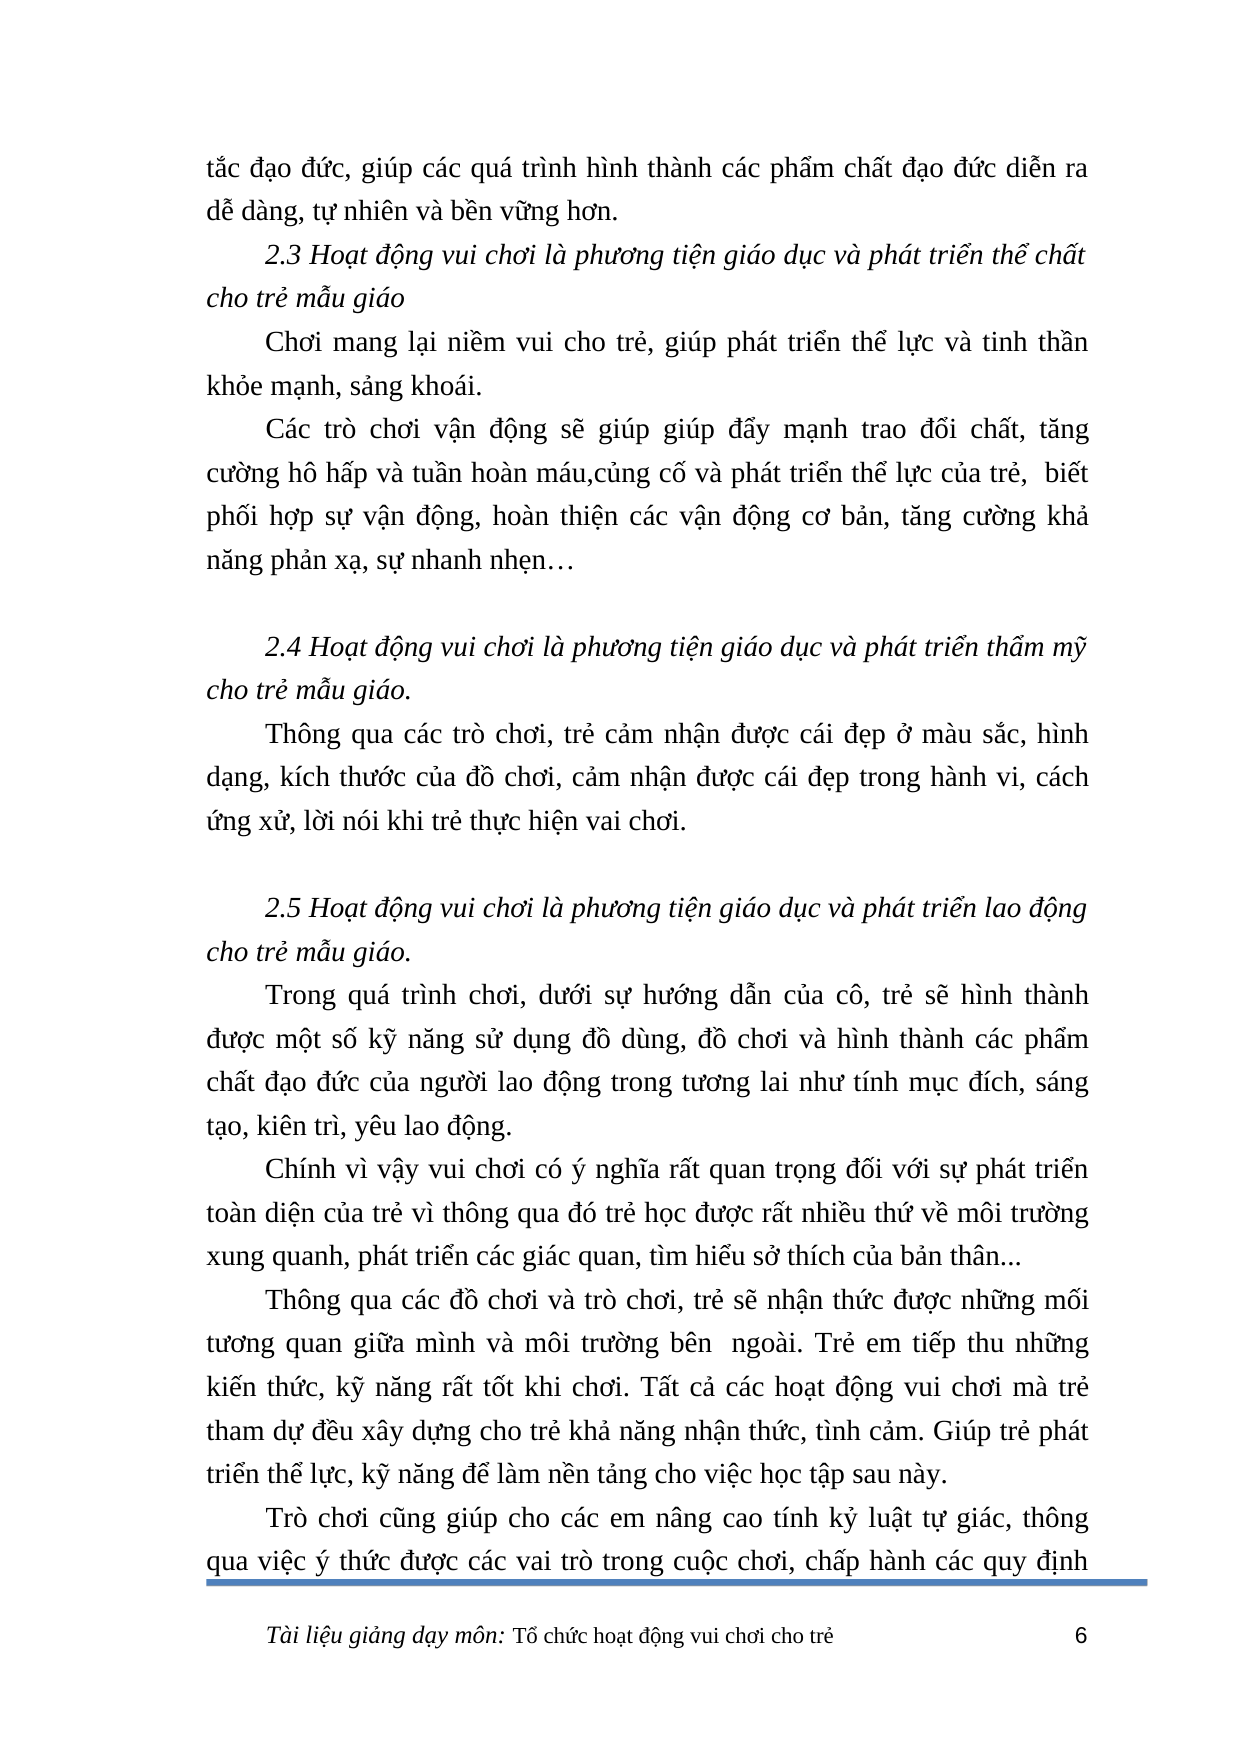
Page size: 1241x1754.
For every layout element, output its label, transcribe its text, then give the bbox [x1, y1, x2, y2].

text Các trò chơi vận động sẽ giúp giúp đẩy mạnh trao đổi chất, tăng cường hô hấp và tuần hoàn máu,củng cố và phát triển thể lực của trẻ, biết phối hợp sự vận động, hoàn thiện các vận động cơ bản, tăng cường khả năng phản xạ, sự nhanh nhẹn… [206, 411, 1090, 575]
text 2.4 Hoạt động vui chơi là phương tiện giáo dục và phát triển thẩm mỹ cho trẻ mẫu giáo. [206, 629, 1090, 706]
text Trong quá trình chơi, dưới sự hướng dẫn của cô, trẻ sẽ hình thành được một số kỹ năng sử dụng đồ dùng, đồ chơi và hình thành các phẩm chất đạo đức của người lao động trong tương lai như tính mục đích, sáng tạo, kiên trì, yêu lao động. [206, 977, 1090, 1141]
text 2.3 Hoạt động vui chơi là phương tiện giáo dục và phát triển thể chất cho trẻ mẫu giáo [206, 237, 1090, 314]
text Thông qua các đồ chơi và trò chơi, trẻ sẽ nhận thức được những mối tương quan giữa mình và môi trường bên ngoài. Trẻ em tiếp thu những kiến thức, kỹ năng rất tốt khi chơi. Tất cả các hoạt động vui chơi mà trẻ tham dự đều xây dựng cho trẻ khả năng nhận thức, tình cảm. Giúp trẻ phát triển thể lực, kỹ năng để làm nền tảng cho việc học tập sau này. [206, 1282, 1090, 1490]
text Thông qua các trò chơi, trẻ cảm nhận được cái đẹp ở màu sắc, hình dạng, kích thước của đồ chơi, cảm nhận được cái đẹp trong hành vi, cách ứng xử, lời nói khi trẻ thực hiện vai chơi. [206, 716, 1090, 837]
text Chơi mang lại niềm vui cho trẻ, giúp phát triển thể lực và tinh thần khỏe mạnh, sảng khoái. [206, 324, 1090, 401]
picture [206, 1579, 1149, 1588]
text Chính vì vậy vui chơi có ý nghĩa rất quan trọng đối với sự phát triển toàn diện của trẻ vì thông qua đó trẻ học được rất nhiều thứ về môi trường xung quanh, phát triển các giác quan, tìm hiểu sở thích của bản thân... [206, 1151, 1090, 1272]
text 2.5 Hoạt động vui chơi là phương tiện giáo dục và phát triển lao động cho trẻ mẫu giáo. [206, 890, 1090, 967]
